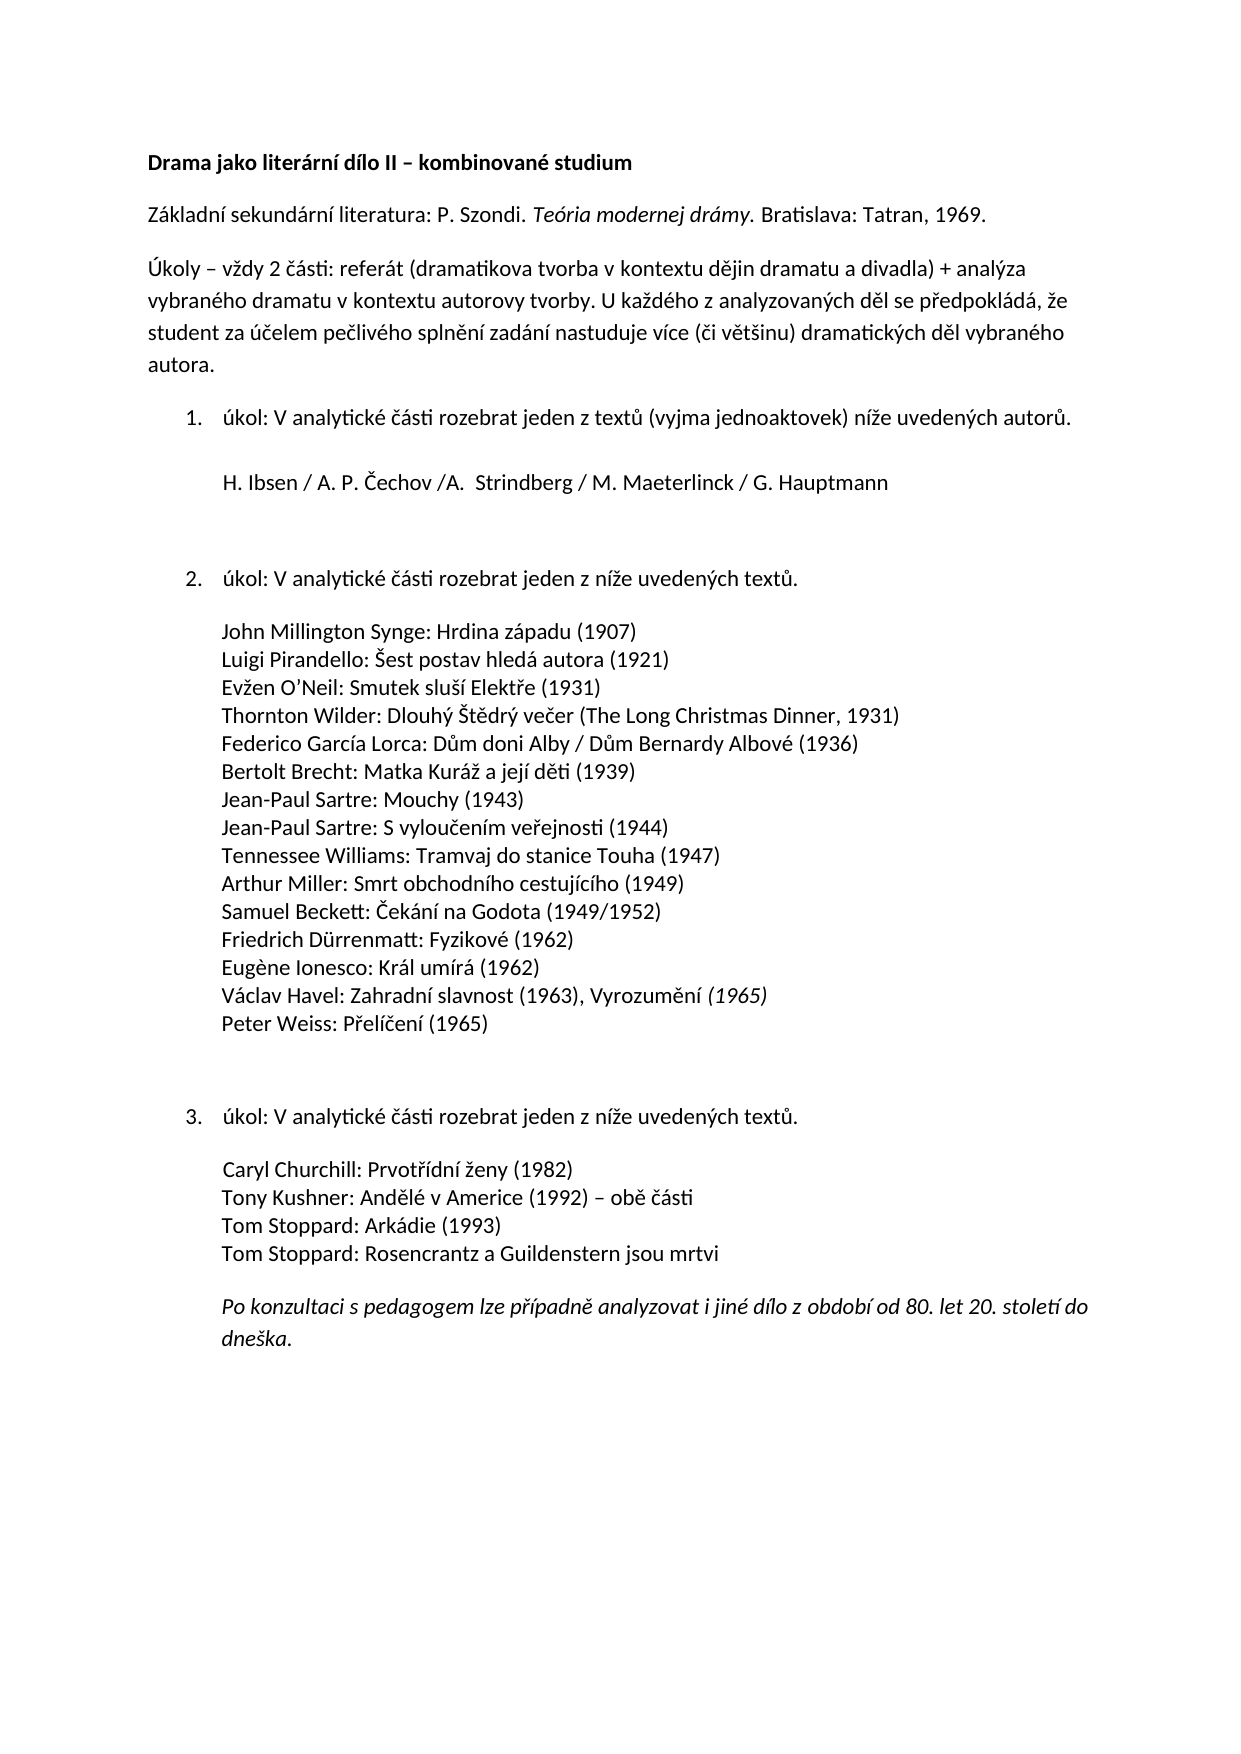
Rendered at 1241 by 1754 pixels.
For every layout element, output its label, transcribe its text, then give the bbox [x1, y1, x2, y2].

text Federico García Lorca: Dům doni Alby / Dům Bernardy Albové (1936) [221, 729, 1093, 757]
text Po konzultaci s pedagogem lze případně analyzovat i jiné dílo z období od 80. let 20. století do dneška. [221, 1292, 1093, 1352]
text Peter Weiss: Přelíčení (1965) [221, 1009, 1093, 1037]
text Tom Stoppard: Rosencrantz a Guildenstern jsou mrtvi [148, 1239, 1093, 1267]
text Luigi Pirandello: Šest postav hledá autora (1921) [221, 645, 1093, 673]
text Václav Havel: Zahradní slavnost (1963), Vyrozumění (1965) [221, 981, 1093, 1009]
text Základní sekundární literatura: P. Szondi. Teória modernej drámy. Bratislava: Tatran, 1969. [148, 201, 1093, 229]
list H. Ibsen / A. P. Čechov /A. Strindberg / M. Maeterlinck / G. Hauptmann [223, 468, 1093, 496]
list úkol: V analytické části rozebrat jeden z textů (vyjma jednoaktovek) níže uvedených autorů. [185, 403, 1093, 431]
list úkol: V analytické části rozebrat jeden z níže uvedených textů. [185, 1102, 1093, 1130]
text Thornton Wilder: Dlouhý Štědrý večer (The Long Christmas Dinner, 1931) [221, 701, 1093, 729]
text Evžen O’Neil: Smutek sluší Elektře (1931) [221, 673, 1093, 701]
text Friedrich Dürrenmatt: Fyzikové (1962) [221, 925, 1093, 953]
text Jean-Paul Sartre: S vyloučením veřejnosti (1944) [221, 813, 1093, 841]
text Caryl Churchill: Prvotřídní ženy (1982) [149, 1155, 1093, 1183]
text Eugène Ionesco: Král umírá (1962) [221, 953, 1093, 981]
text Úkoly – vždy 2 části: referát (dramatikova tvorba v kontextu dějin dramatu a divadla) + analýza vybraného dramatu v kontextu autorovy tvorby. U každého z analyzovaných děl se předpokládá, že student za účelem pečlivého splnění zadání nastuduje více (či většinu) dramatických děl vybraného autora. [148, 254, 1093, 378]
text Jean-Paul Sartre: Mouchy (1943) [221, 785, 1093, 813]
text Tony Kushner: Andělé v Americe (1992) – obě části [148, 1183, 1093, 1211]
list úkol: V analytické části rozebrat jeden z níže uvedených textů. [185, 564, 1093, 592]
text Samuel Beckett: Čekání na Godota (1949/1952) [221, 897, 1093, 925]
text Drama jako literární dílo II – kombinované studium [148, 148, 1093, 176]
text Tennessee Williams: Tramvaj do stanice Touha (1947) [221, 841, 1093, 869]
text Arthur Miller: Smrt obchodního cestujícího (1949) [221, 869, 1093, 897]
text Bertolt Brecht: Matka Kuráž a její děti (1939) [221, 757, 1093, 785]
text John Millington Synge: Hrdina západu (1907) [221, 617, 1093, 645]
text Tom Stoppard: Arkádie (1993) [148, 1211, 1093, 1239]
